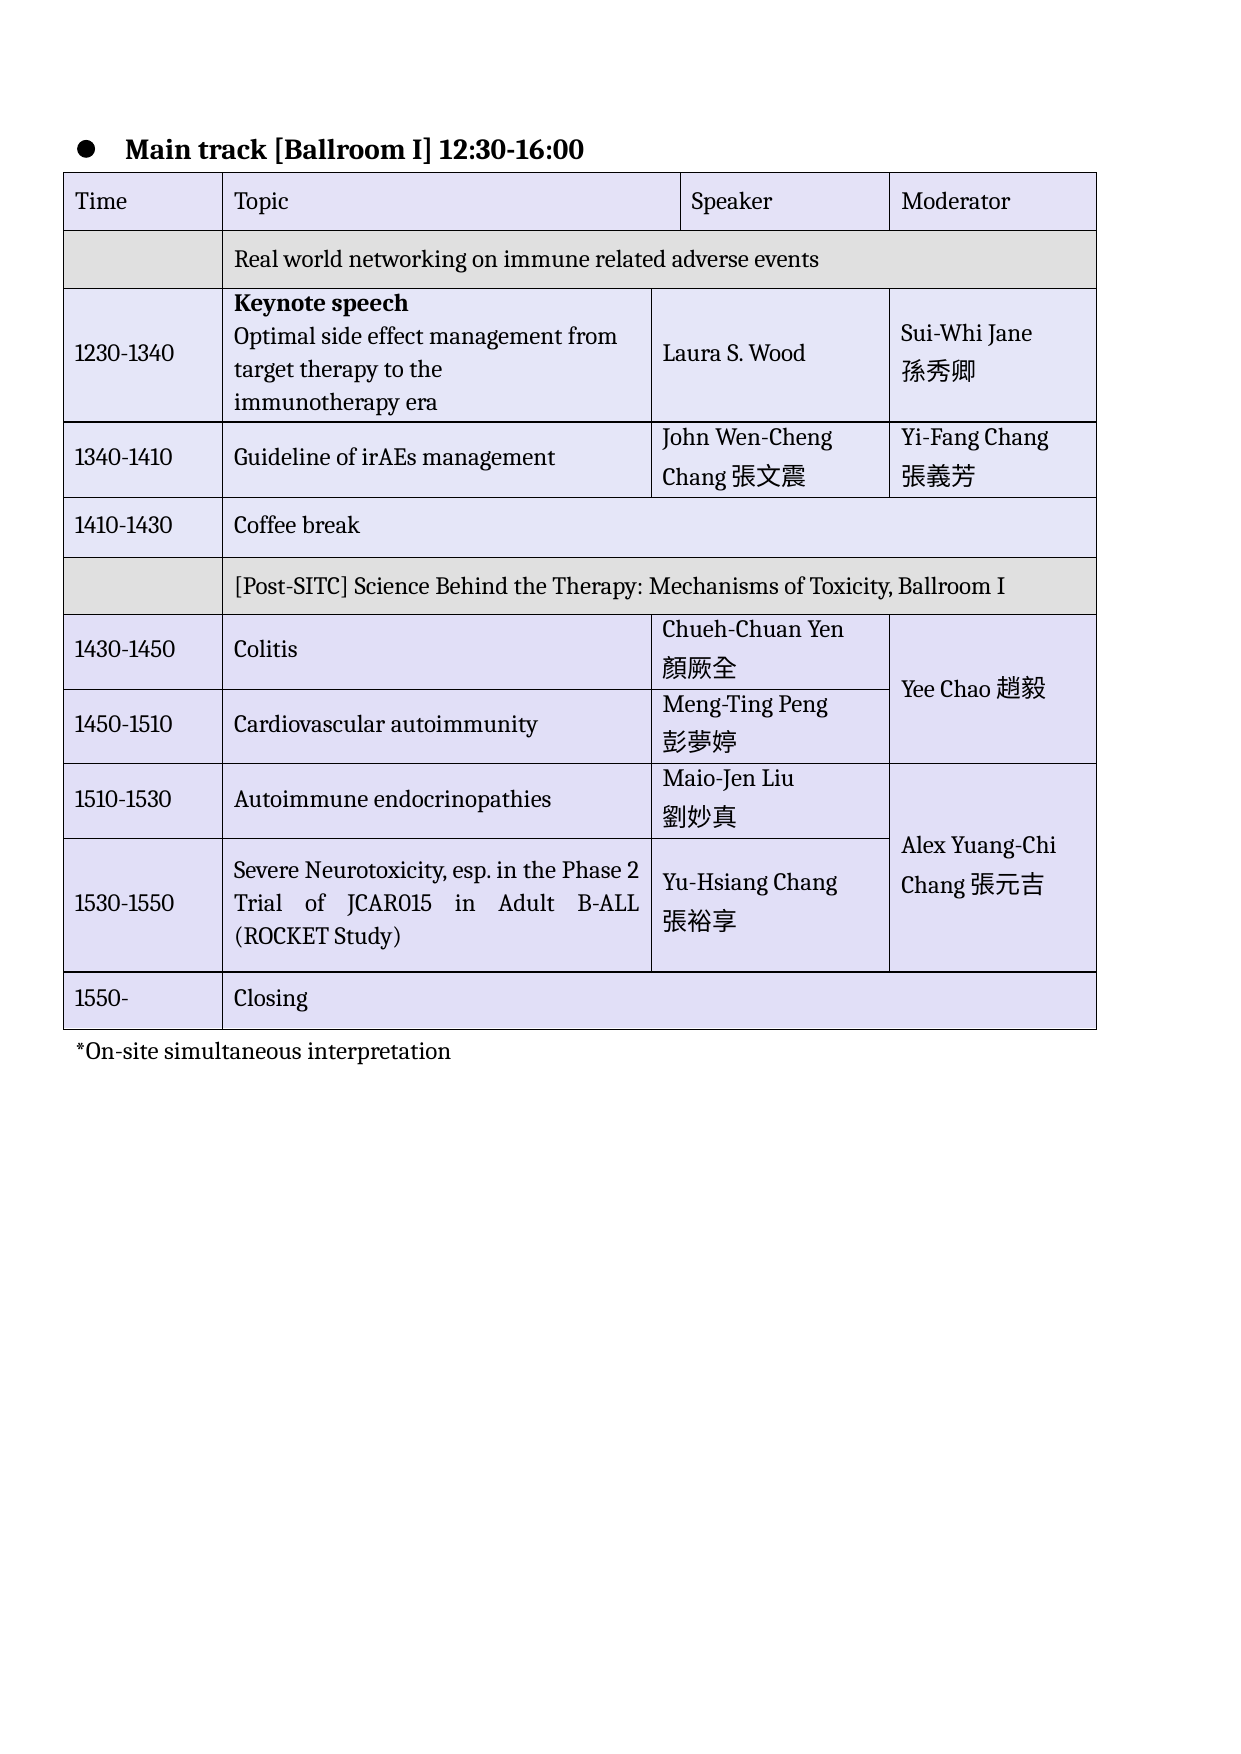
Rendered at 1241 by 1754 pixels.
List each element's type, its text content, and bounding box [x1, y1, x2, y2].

table_cell Real world networking on immune related adverse events [223, 231, 1096, 288]
list Main track [Ballroom I] 12:30-16:00 [75, 128, 1165, 172]
table_cell [64, 231, 222, 288]
table_cell 1510-1530 [64, 764, 222, 838]
table_cell [64, 558, 222, 614]
table_cell Cardiovascular autoimmunity [223, 690, 651, 763]
table_header Time [64, 173, 222, 230]
table_cell Meng-Ting Peng 彭夢婷 [652, 690, 889, 763]
table_cell 1450-1510 [64, 690, 222, 763]
table_header Topic [223, 173, 680, 230]
table_cell Severe Neurotoxicity, esp. in the Phase 2 Trial of JCAR015 in Adult B-ALL (ROCKET Study) [223, 839, 651, 971]
table_cell John Wen-Cheng Chang 張文震 [652, 423, 889, 497]
table_cell Closing [223, 973, 1096, 1028]
table_header Moderator [890, 173, 1096, 230]
table_cell Yee Chao 趙毅 [890, 615, 1096, 763]
table_cell Coffee break [223, 498, 1096, 557]
text *On-site simultaneous interpretation [75, 1029, 1165, 1074]
table_cell 1530-1550 [64, 839, 222, 971]
table_cell 1230-1340 [64, 289, 222, 421]
table_cell Autoimmune endocrinopathies [223, 764, 651, 838]
table_cell Colitis [223, 615, 651, 689]
table_cell Sui-Whi Jane 孫秀卿 [890, 289, 1096, 421]
table_cell 1430-1450 [64, 615, 222, 689]
table_cell Chueh-Chuan Yen 顏厥全 [652, 615, 889, 689]
table_cell Maio-Jen Liu 劉妙真 [652, 764, 889, 838]
table_cell 1340-1410 [64, 423, 222, 497]
table_cell Yu-Hsiang Chang 張裕享 [652, 839, 889, 971]
table_cell 1550- [64, 973, 222, 1028]
table_cell Guideline of irAEs management [223, 423, 651, 497]
table_cell Yi-Fang Chang 張義芳 [890, 423, 1096, 497]
table_cell Alex Yuang-Chi Chang 張元吉 [890, 764, 1096, 971]
table_cell Laura S. Wood [652, 289, 889, 421]
table_header Speaker [681, 173, 889, 230]
table_cell [Post-SITC] Science Behind the Therapy: Mechanisms of Toxicity, Ballroom I [223, 558, 1096, 614]
table_cell Keynote speech Optimal side effect management from target therapy to the immunotherapy era [223, 289, 651, 421]
table_cell 1410-1430 [64, 498, 222, 557]
